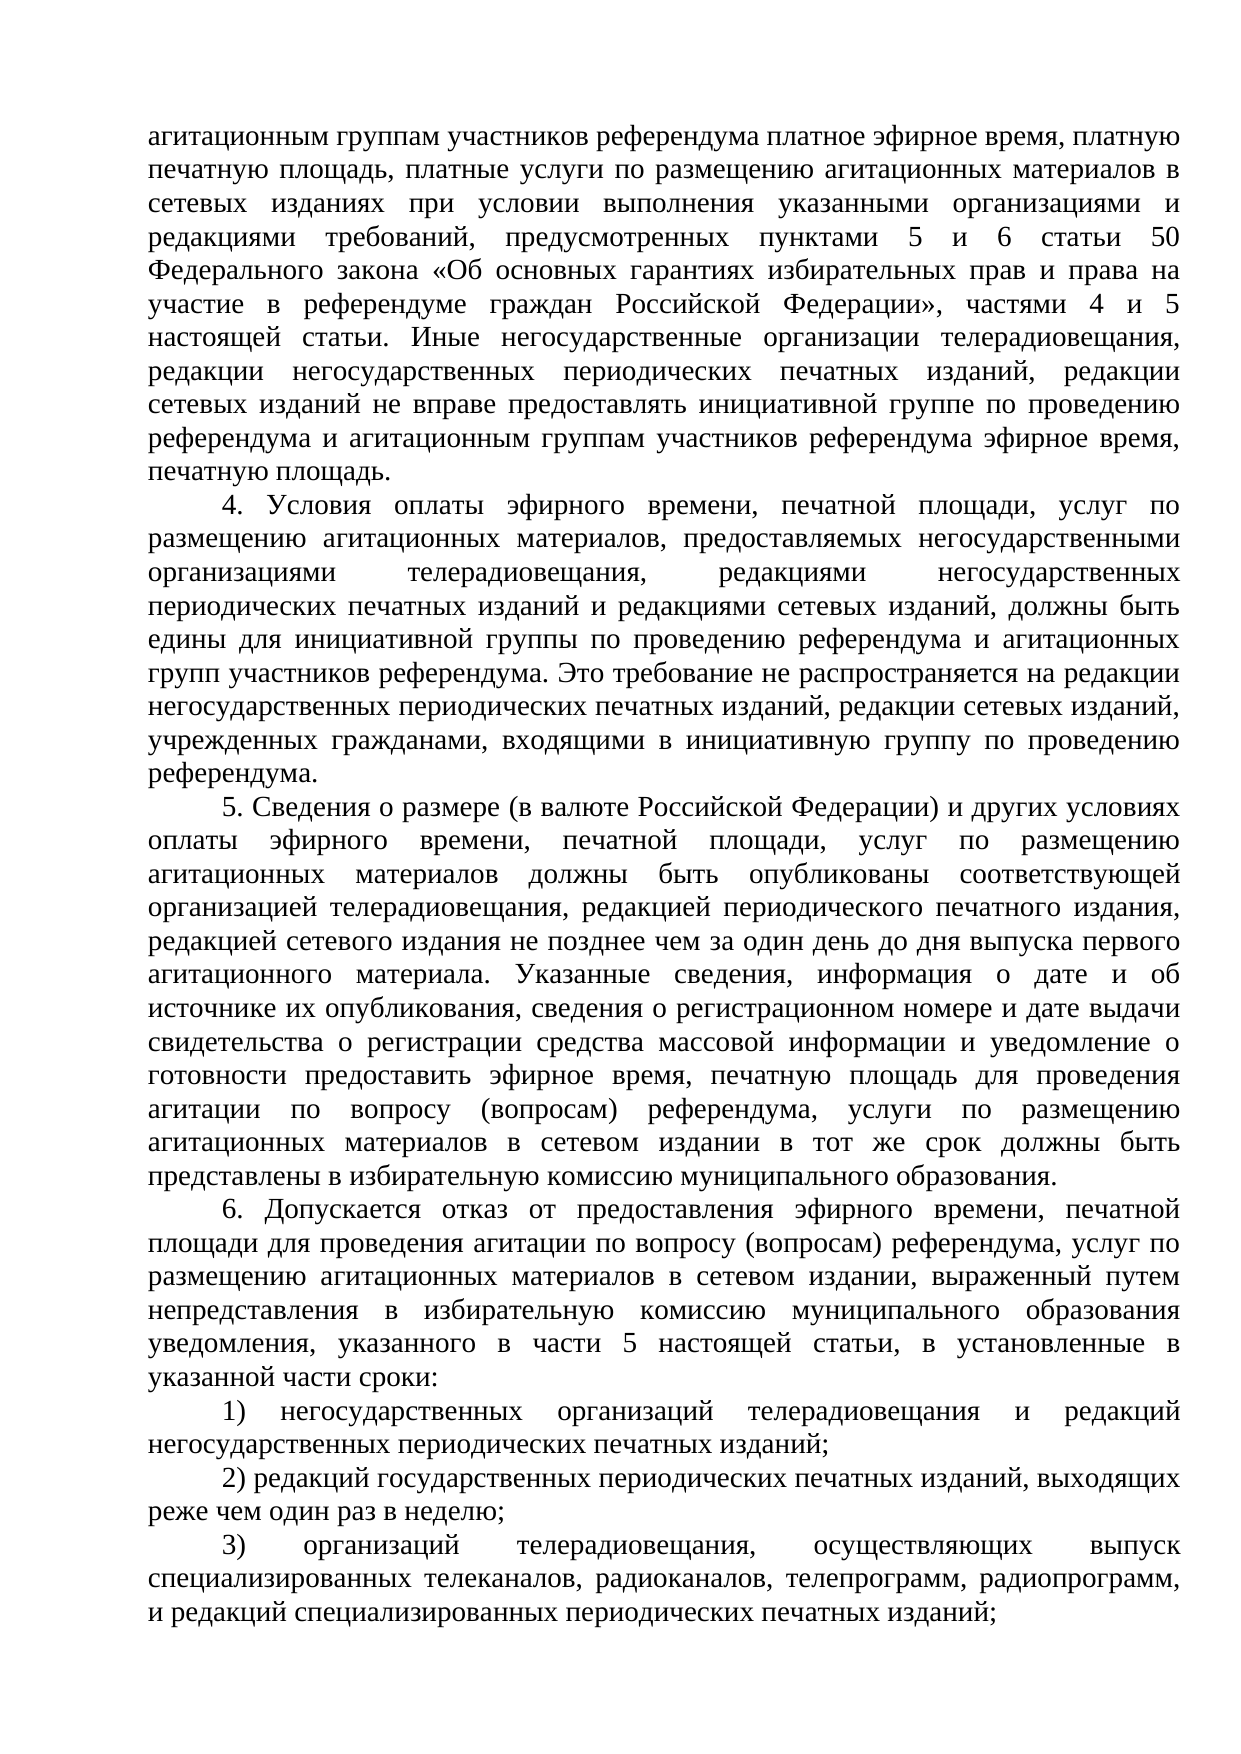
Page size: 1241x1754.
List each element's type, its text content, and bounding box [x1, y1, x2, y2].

text 3) организаций телерадиовещания, осуществляющих выпуск специализированных телеканалов, радиоканалов, телепрограмм, радиопрограмм, и редакций специализированных периодических печатных изданий; [148, 1527, 1181, 1627]
text 5. Сведения о размере (в валюте Российской Федерации) и других условиях оплаты эфирного времени, печатной площади, услуг по размещению агитационных материалов должны быть опубликованы соответствующей организацией телерадиовещания, редакцией периодического печатного издания, редакцией сетевого издания не позднее чем за один день до дня выпуска первого агитационного материала. Указанные сведения, информация о дате и об источнике их опубликования, сведения о регистрационном номере и дате выдачи свидетельства о регистрации средства массовой информации и уведомление о готовности предоставить эфирное время, печатную площадь для проведения агитации по вопросу (вопросам) референдума, услуги по размещению агитационных материалов в сетевом издании в тот же срок должны быть представлены в избирательную комиссию муниципального образования. [148, 789, 1181, 1191]
text 2) редакций государственных периодических печатных изданий, выходящих реже чем один раз в неделю; [148, 1460, 1181, 1527]
text 6. Допускается отказ от предоставления эфирного времени, печатной площади для проведения агитации по вопросу (вопросам) референдума, услуг по размещению агитационных материалов в сетевом издании, выраженный путем непредставления в избирательную комиссию муниципального образования уведомления, указанного в части 5 настоящей статьи, в установленные в указанной части сроки: [148, 1191, 1181, 1393]
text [148, 118, 1181, 487]
text 1) негосударственных организаций телерадиовещания и редакций негосударственных периодических печатных изданий; [148, 1393, 1181, 1460]
text 4. Условия оплаты эфирного времени, печатной площади, услуг по размещению агитационных материалов, предоставляемых негосударственными организациями телерадиовещания, редакциями негосударственных периодических печатных изданий и редакциями сетевых изданий, должны быть едины для инициативной группы по проведению референдума и агитационных групп участников референдума. Это требование не распространяется на редакции негосударственных периодических печатных изданий, редакции сетевых изданий, учрежденных гражданами, входящими в инициативную группу по проведению референдума. [148, 487, 1181, 789]
